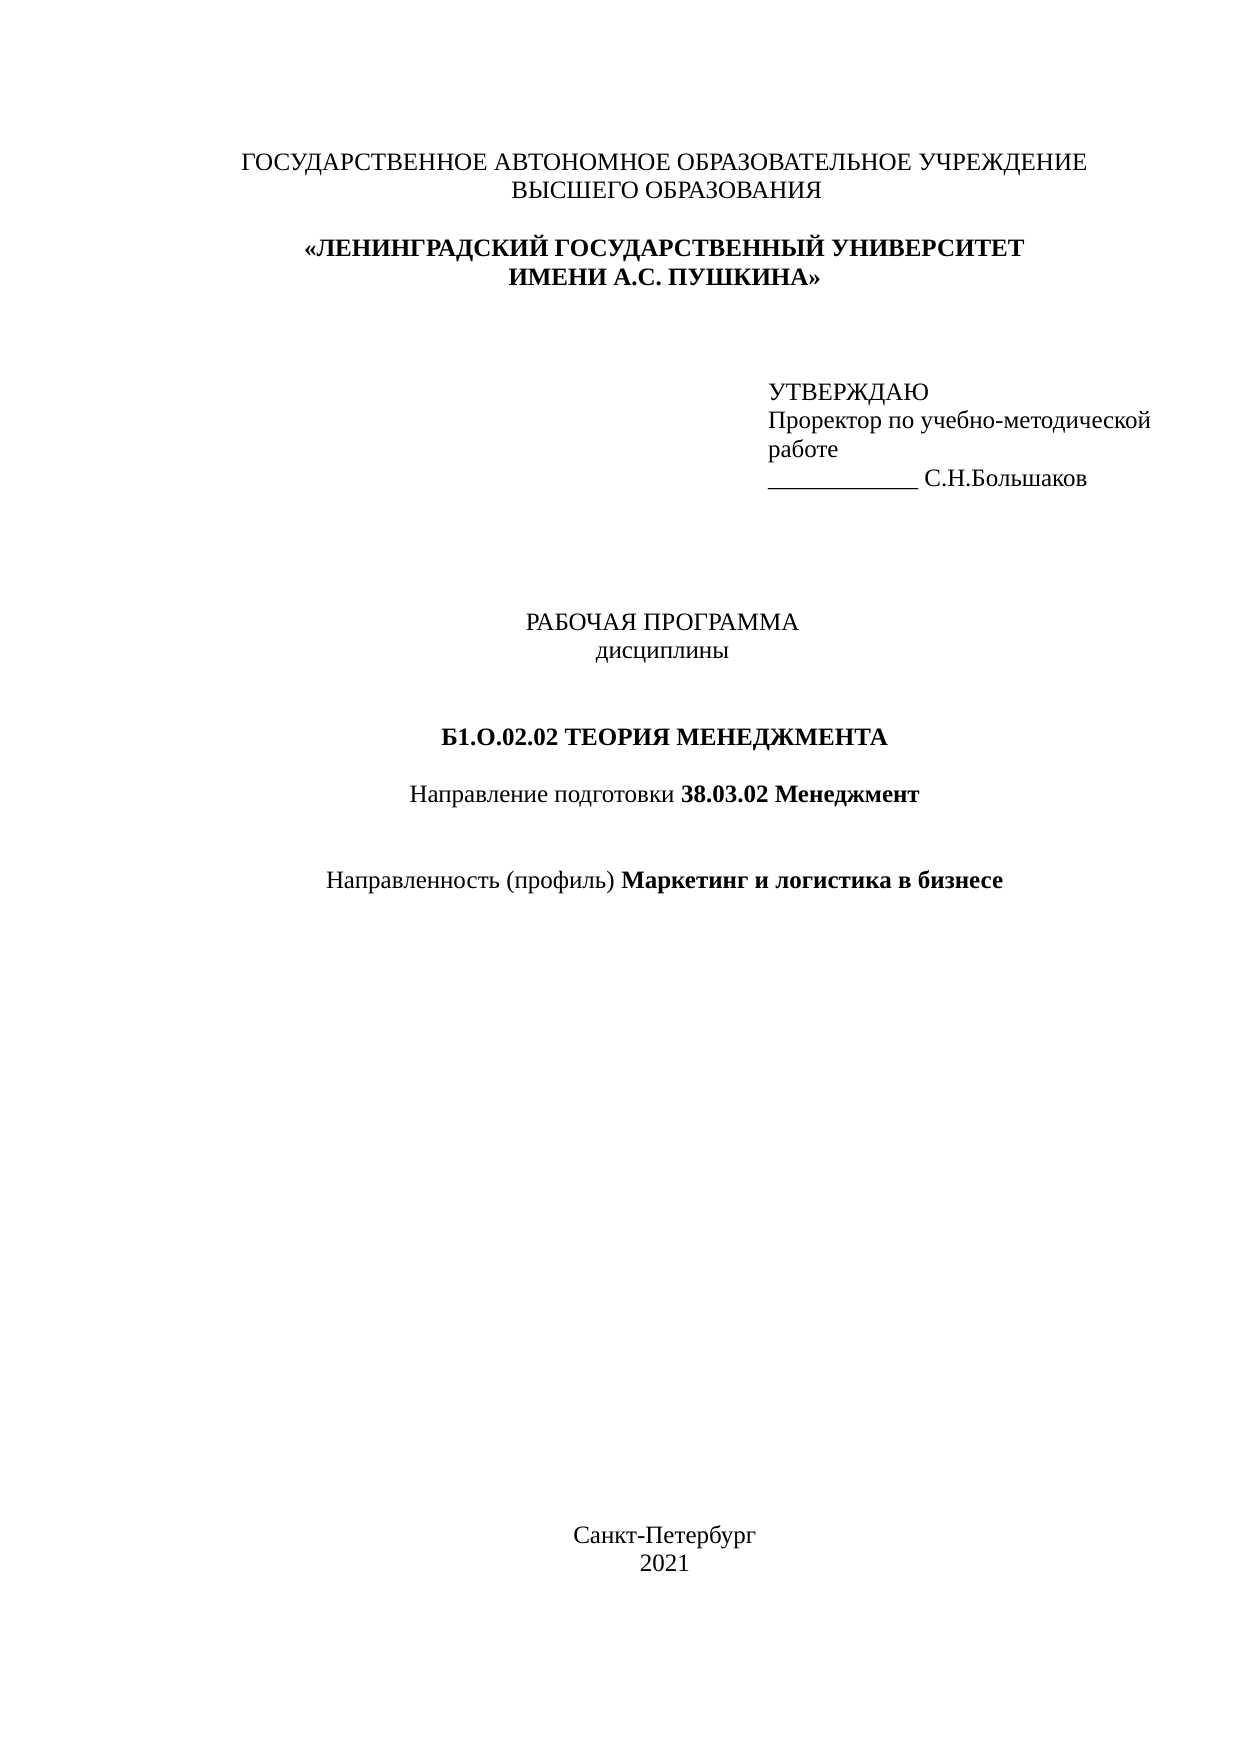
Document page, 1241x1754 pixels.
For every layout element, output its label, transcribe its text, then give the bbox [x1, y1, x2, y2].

text Санкт-Петербург [177, 1520, 1152, 1548]
text 2021 [177, 1548, 1152, 1577]
text Проректор по учебно-методической [181, 406, 1152, 434]
text РАБОЧАЯ ПРОГРАММА [173, 607, 1152, 636]
text дисциплины [173, 636, 1152, 664]
text работе [181, 434, 1152, 463]
text Направление подготовки 38.03.02 Менеджмент [177, 779, 1152, 808]
text Б1.О.02.02 ТЕОРИЯ МЕНЕДЖМЕНТА [177, 722, 1152, 751]
text ГОСУДАРСТВЕННОЕ АВТОНОМНОЕ ОБРАЗОВАТЕЛЬНОЕ УЧРЕЖДЕНИЕ ВЫСШЕГО ОБРАЗОВАНИЯ [177, 147, 1152, 204]
text Направленность (профиль) Маркетинг и логистика в бизнесе [177, 866, 1152, 894]
text ИМЕНИ А.С. ПУШКИНА» [177, 262, 1152, 291]
text ____________ С.Н.Большаков [181, 463, 1152, 492]
text «ЛЕНИНГРАДСКИЙ ГОСУДАРСТВЕННЫЙ УНИВЕРСИТЕТ [177, 233, 1152, 262]
text УТВЕРЖДАЮ [181, 377, 1152, 406]
